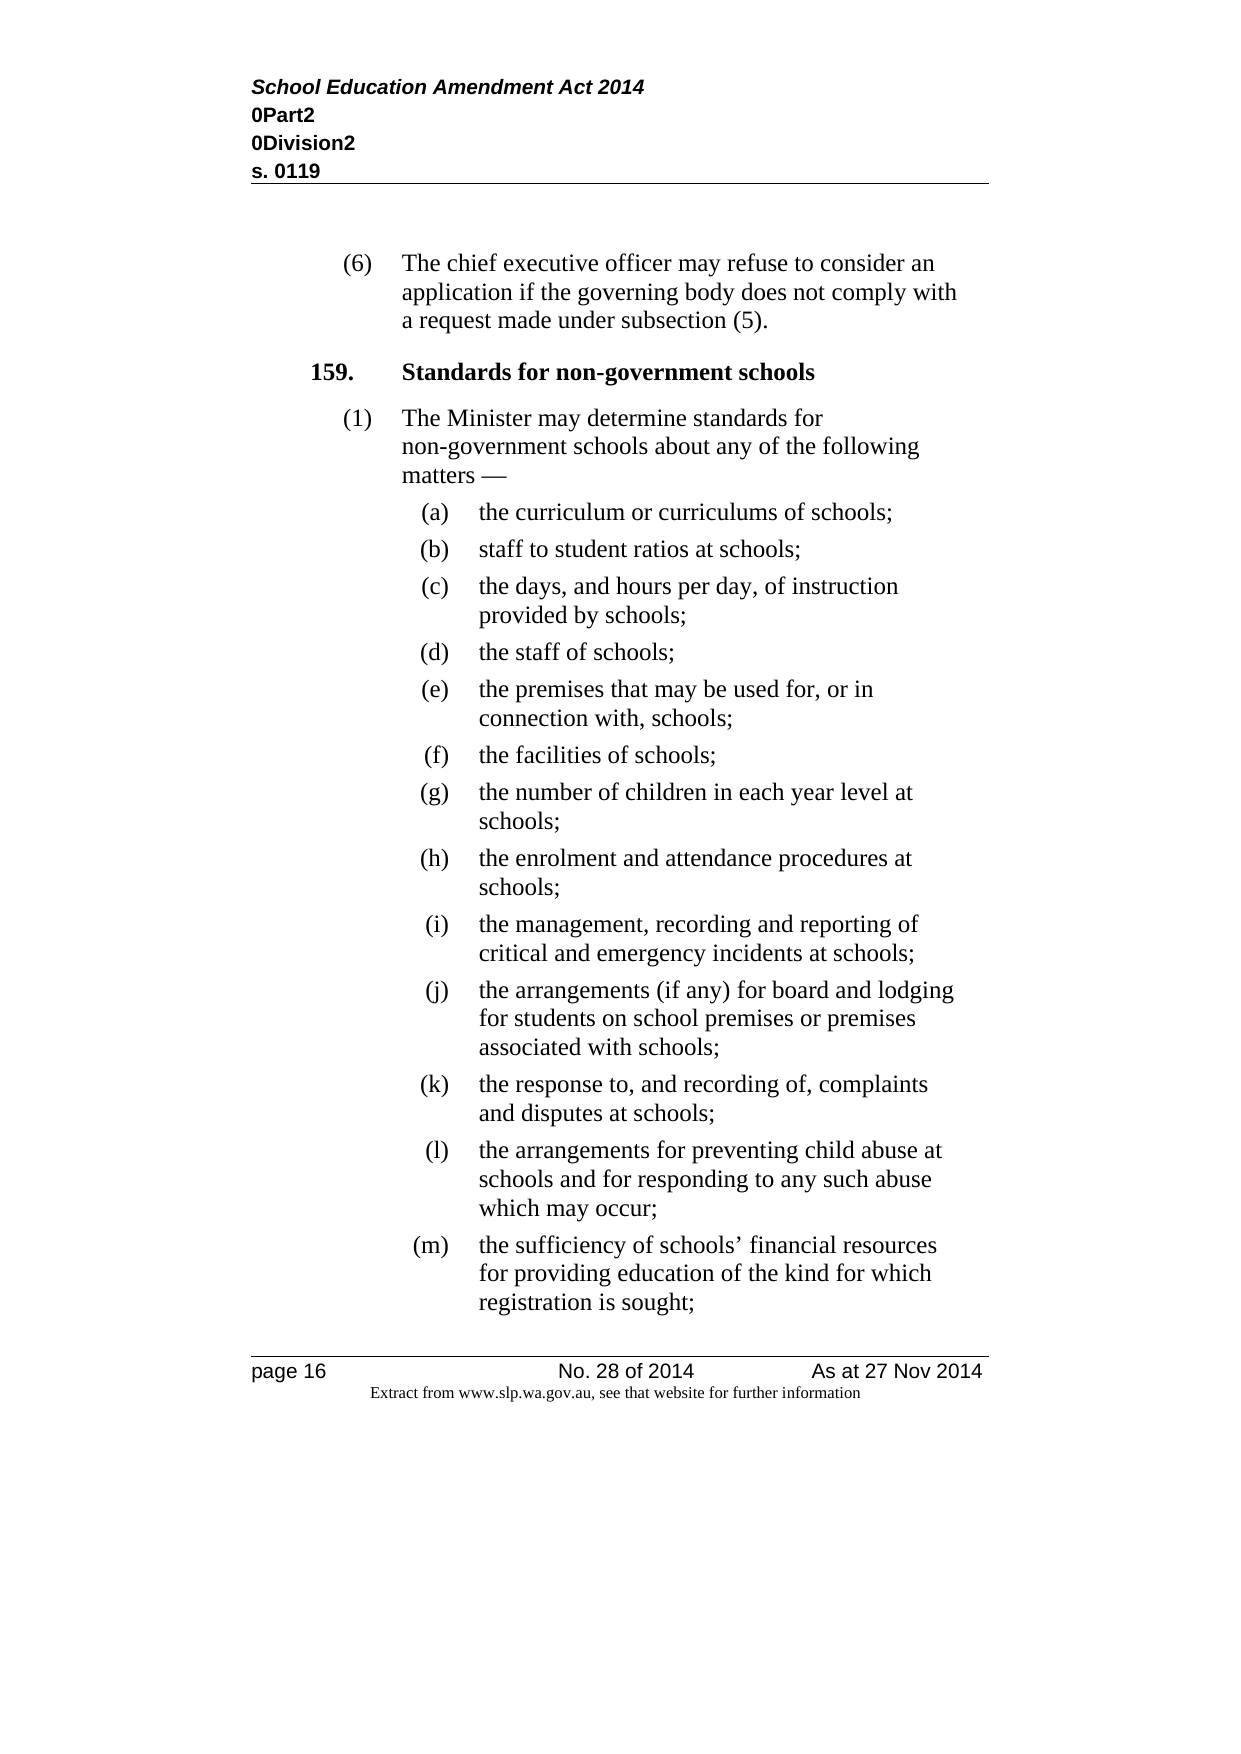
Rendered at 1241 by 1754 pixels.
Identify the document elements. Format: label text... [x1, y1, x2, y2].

text (l) the arrangements for preventing child abuse at schools and for responding to any such abuse which may occur; [390, 1135, 959, 1221]
text (1) The Minister may determine standards for non-government schools about any of the following matters — [313, 403, 959, 489]
text (g) the number of children in each year level at schools; [390, 777, 959, 835]
text (c) the days, and hours per day, of instruction provided by schools; [390, 571, 959, 629]
text (b) staff to student ratios at schools; [390, 534, 959, 563]
text (d) the staff of schools; [390, 637, 959, 666]
text (a) the curriculum or curriculums of schools; [390, 497, 959, 526]
text (i) the management, recording and reporting of critical and emergency incidents at schools; [390, 909, 959, 966]
text (e) the premises that may be used for, or in connection with, schools; [390, 674, 959, 732]
text (f) the facilities of schools; [390, 740, 959, 769]
text (k) the response to, and recording of, complaints and disputes at schools; [390, 1069, 959, 1127]
text (j) the arrangements (if any) for board and lodging for students on school premises or premises associated with schools; [390, 975, 959, 1061]
text (m) the sufficiency of schools’ financial resources for providing education of the kind for which registration is sought; [390, 1230, 959, 1316]
text (h) the enrolment and attendance procedures at schools; [390, 843, 959, 901]
subtitle 159. Standards for non-government schools [310, 357, 959, 386]
text (6) The chief executive officer may refuse to consider an application if the governing body does not comply with a request made under subsection (5). [313, 248, 959, 334]
